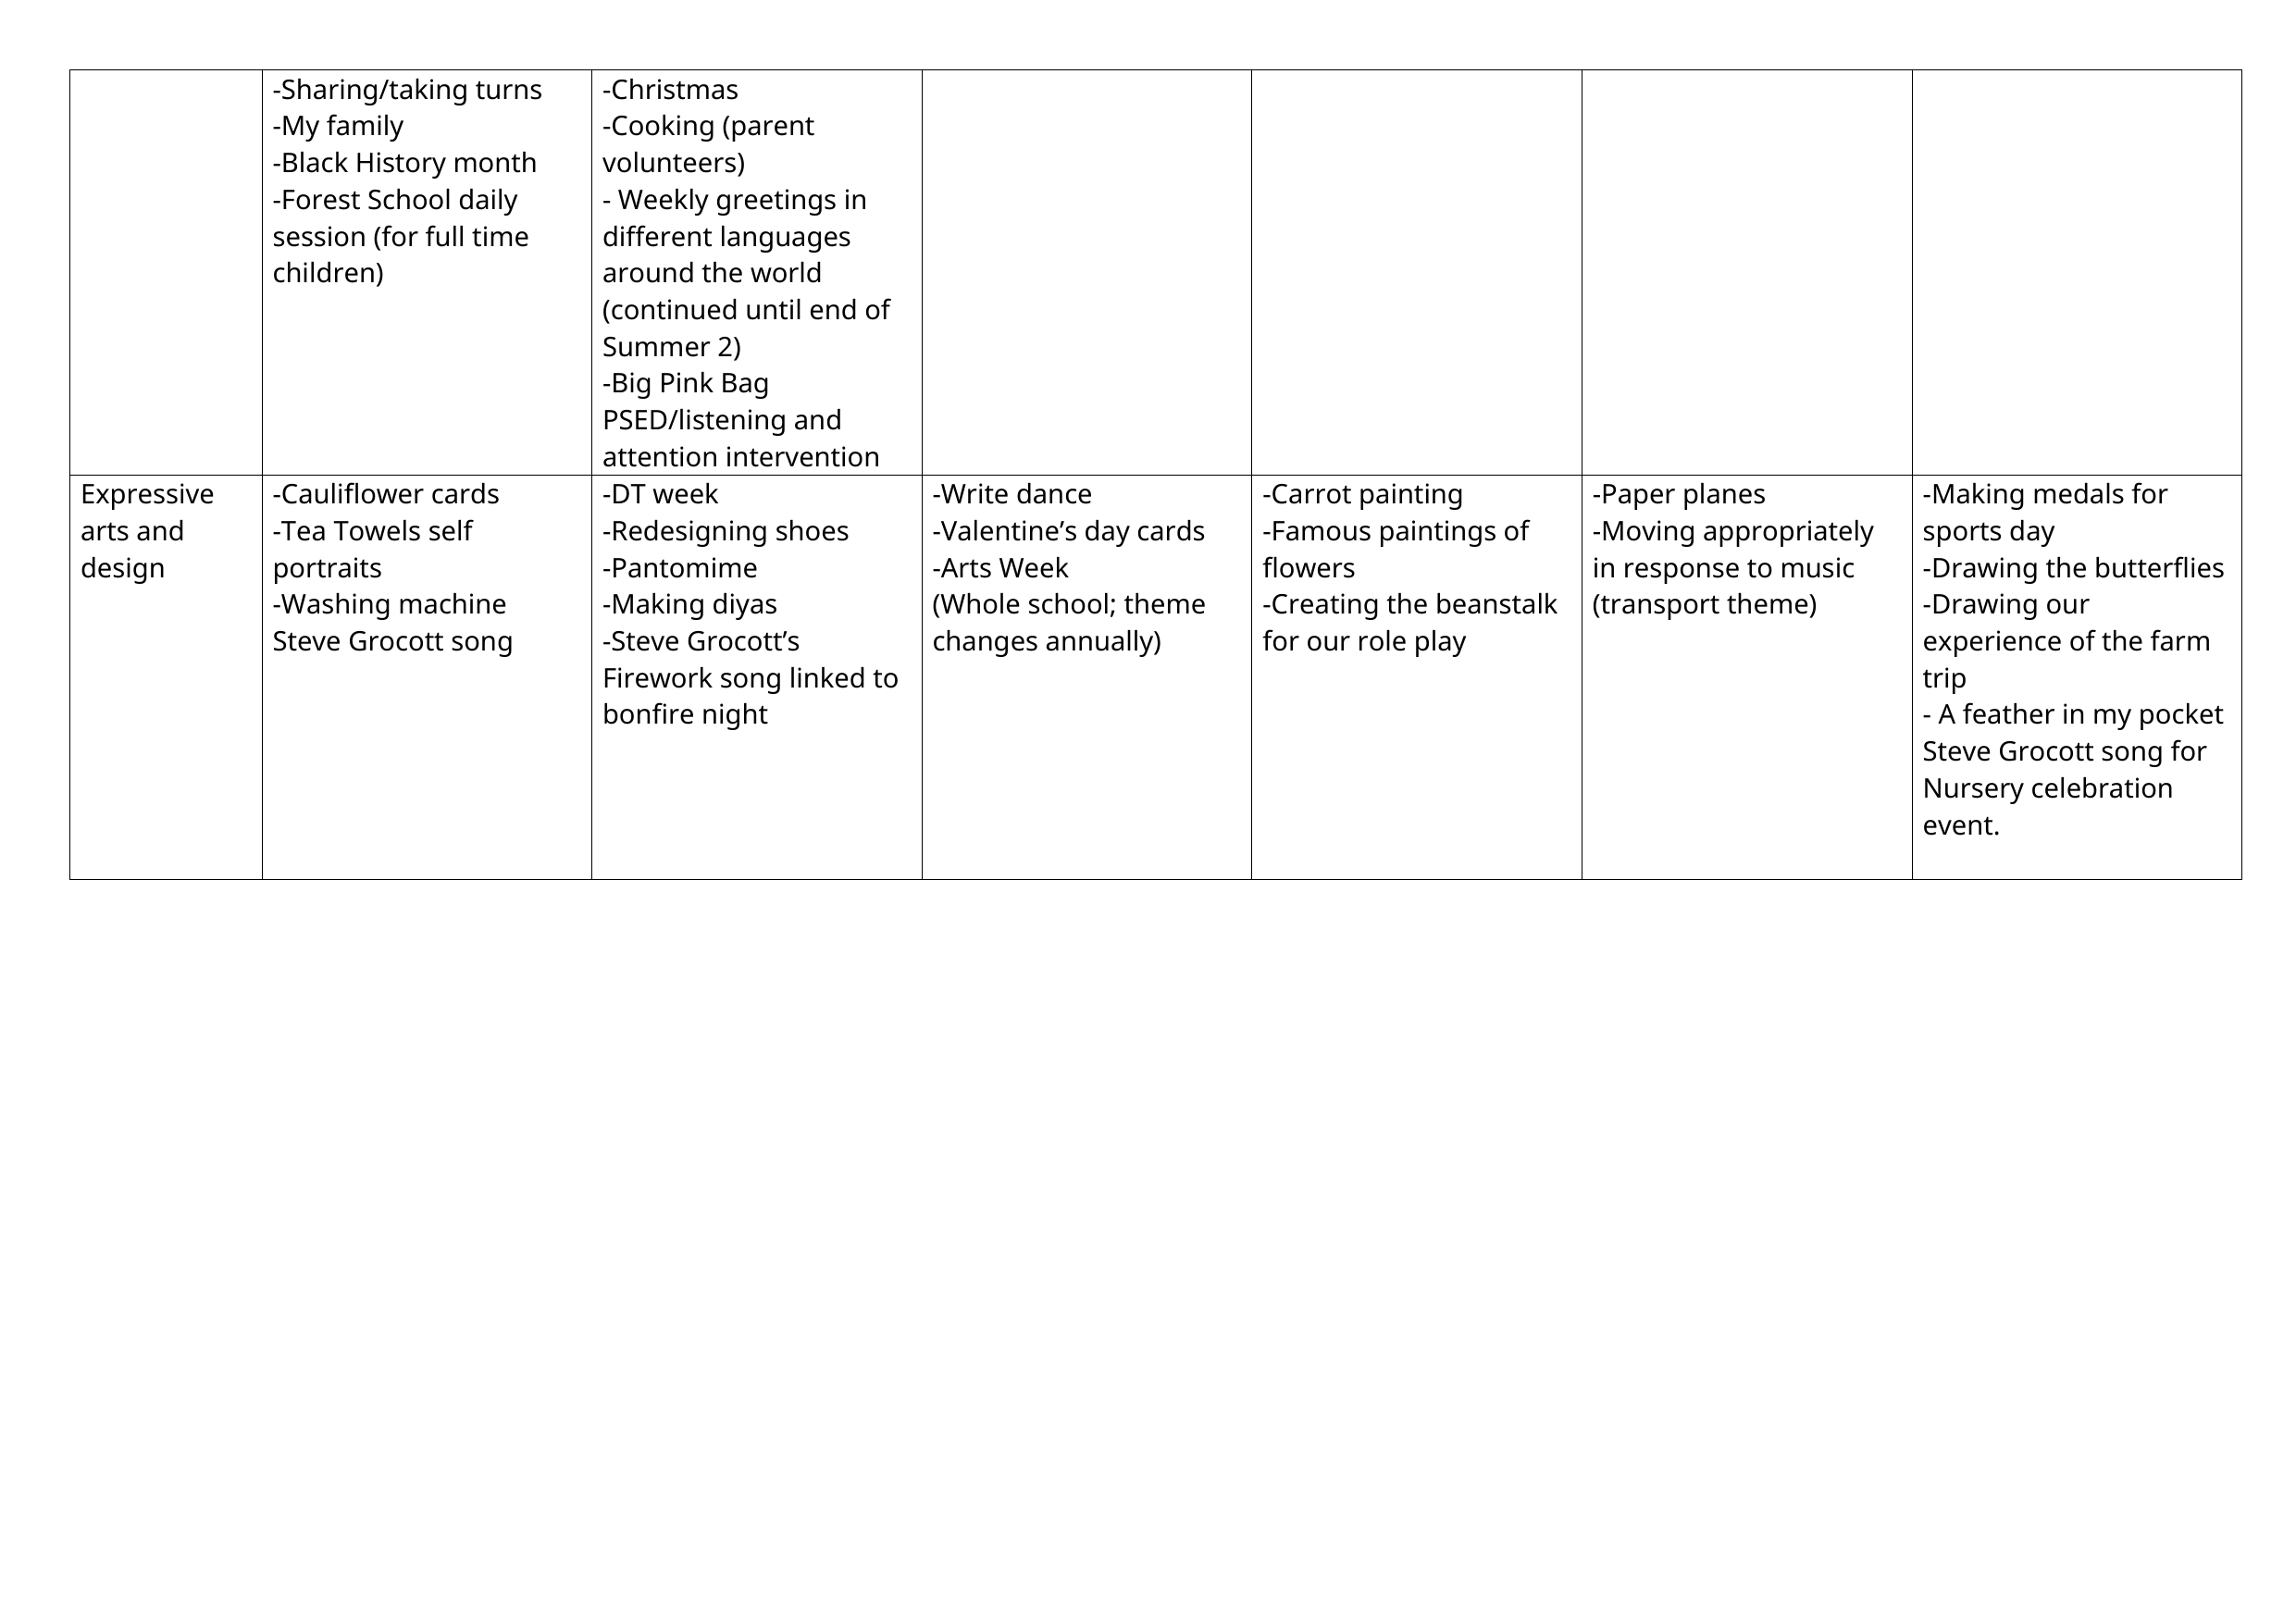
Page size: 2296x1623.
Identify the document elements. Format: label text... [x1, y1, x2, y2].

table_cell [1913, 70, 2241, 475]
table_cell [1582, 70, 1912, 475]
table_cell -Write dance -Valentine’s day cards -Arts Week (Whole school; theme changes annually) [923, 476, 1251, 879]
table_cell -DT week -Redesigning shoes -Pantomime -Making diyas -Steve Grocott’s Firework song linked to bonfire night [592, 476, 922, 879]
table_cell -Making medals for sports day -Drawing the butterflies -Drawing our experience of the farm trip - A feather in my pocket Steve Grocott song for Nursery celebration event. [1913, 476, 2241, 879]
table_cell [1252, 70, 1582, 475]
table_cell -Paper planes -Moving appropriately in response to music (transport theme) [1582, 476, 1912, 879]
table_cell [592, 70, 922, 475]
table_cell Expressive arts and design [70, 476, 262, 879]
table_cell -Cauliflower cards -Tea Towels self portraits -Washing machine Steve Grocott song [263, 476, 591, 879]
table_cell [70, 70, 262, 475]
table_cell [263, 70, 591, 475]
table_cell -Carrot painting -Famous paintings of flowers -Creating the beanstalk for our role play [1252, 476, 1582, 879]
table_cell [923, 70, 1251, 475]
